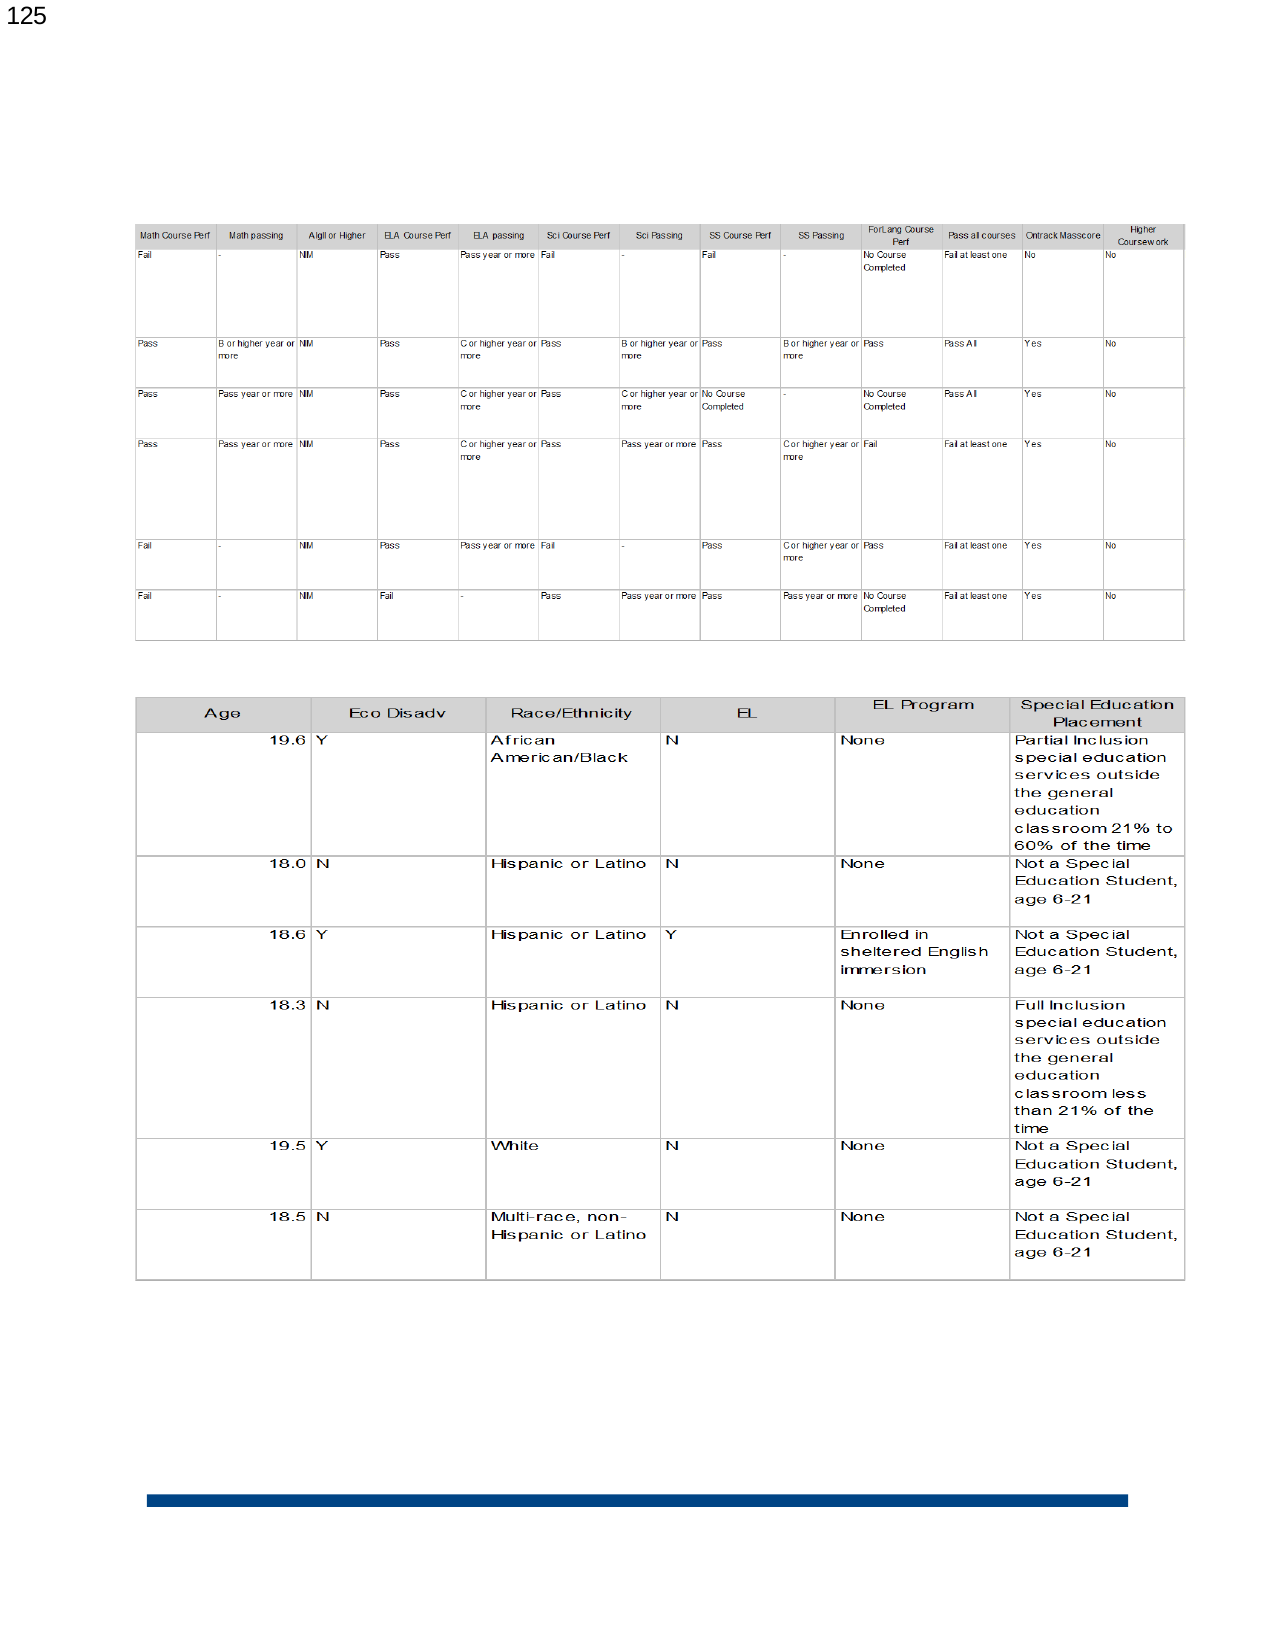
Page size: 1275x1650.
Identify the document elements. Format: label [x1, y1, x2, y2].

picture [135, 224, 1186, 641]
picture [135, 697, 1186, 1281]
